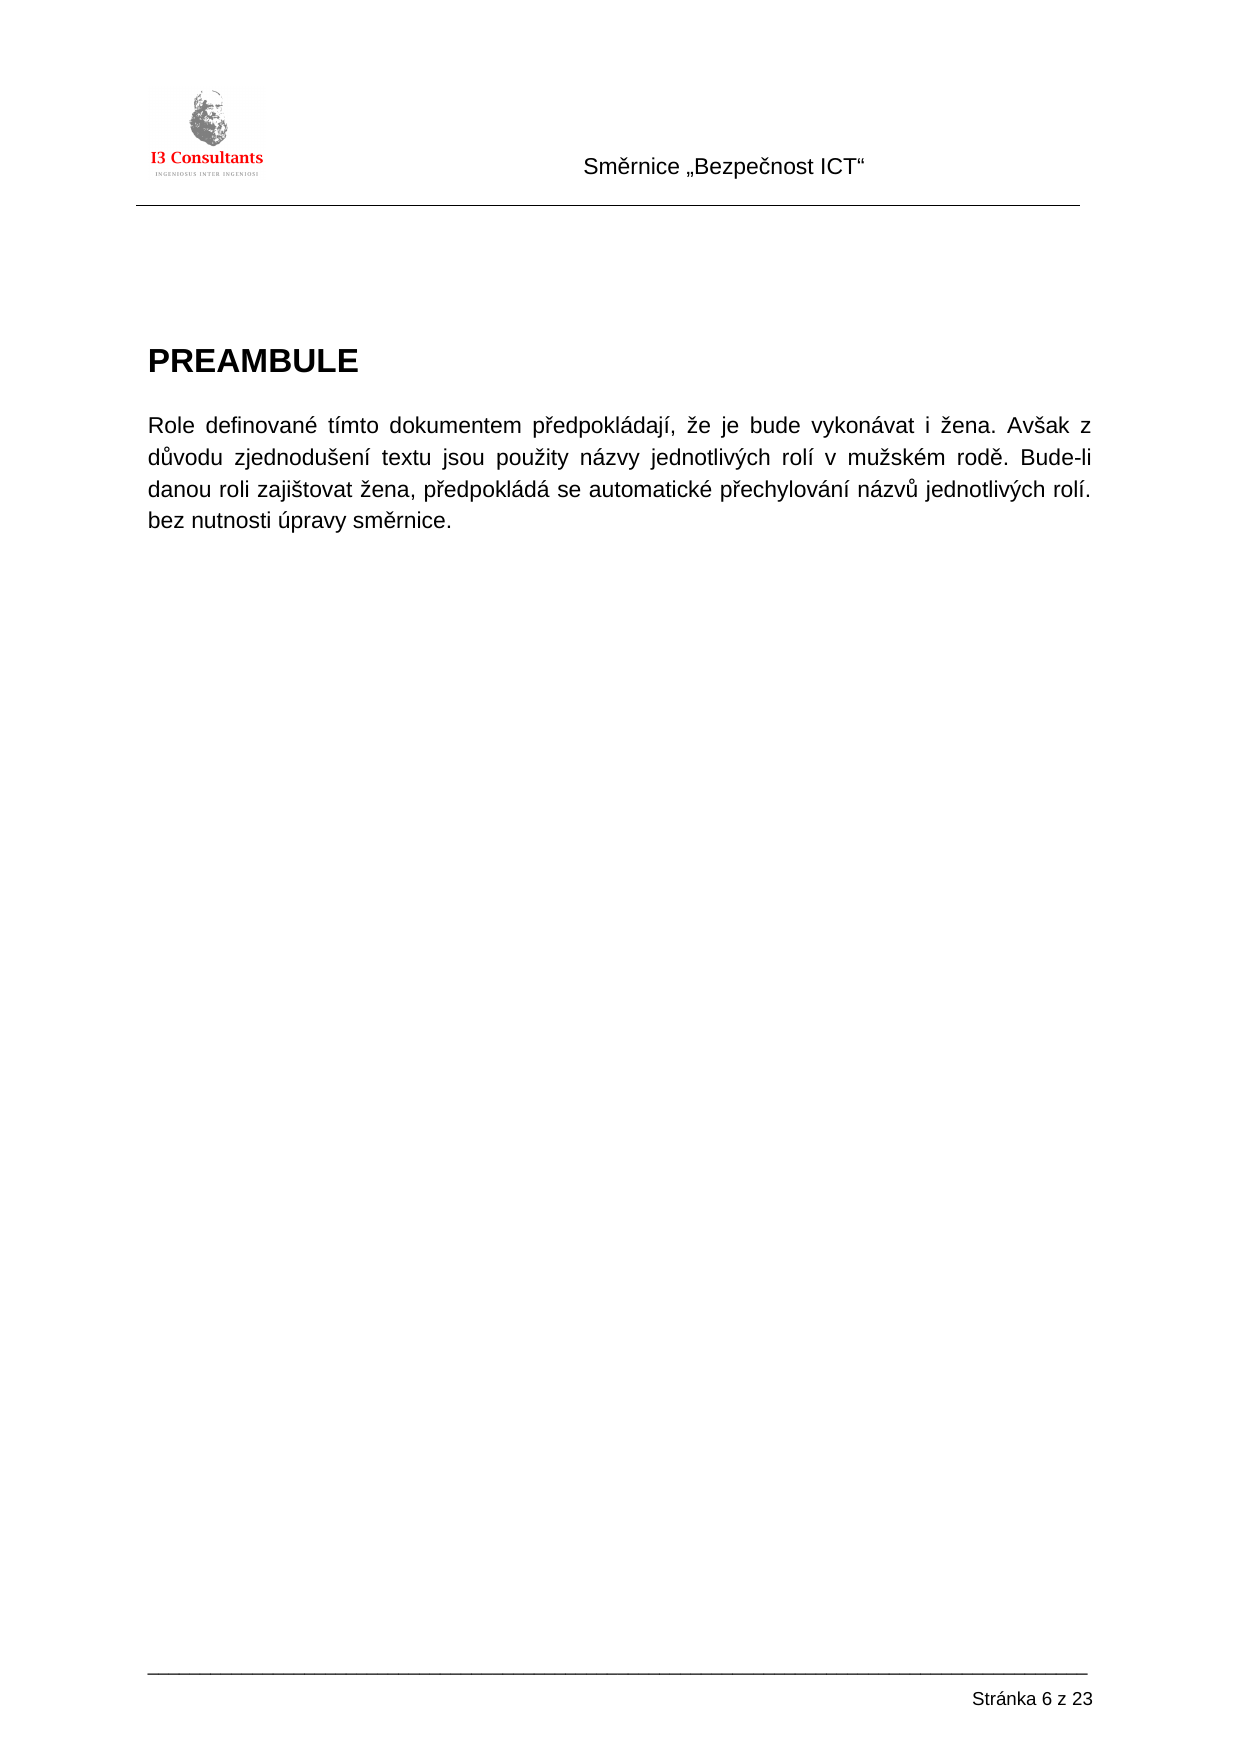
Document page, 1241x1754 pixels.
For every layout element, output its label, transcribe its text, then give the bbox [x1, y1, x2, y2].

text Role definované tímto dokumentem předpokládají, že je bude vykonávat i žena. Avšak z důvodu zjednodušení textu jsou použity názvy jednotlivých rolí v mužském rodě. Bude-li danou roli zajištovat žena, předpokládá se automatické přechylování názvů jednotlivých rolí. bez nutnosti úpravy směrnice. [148, 412, 1092, 533]
picture [147, 86, 267, 180]
text PREAMBULE [148, 341, 1092, 380]
